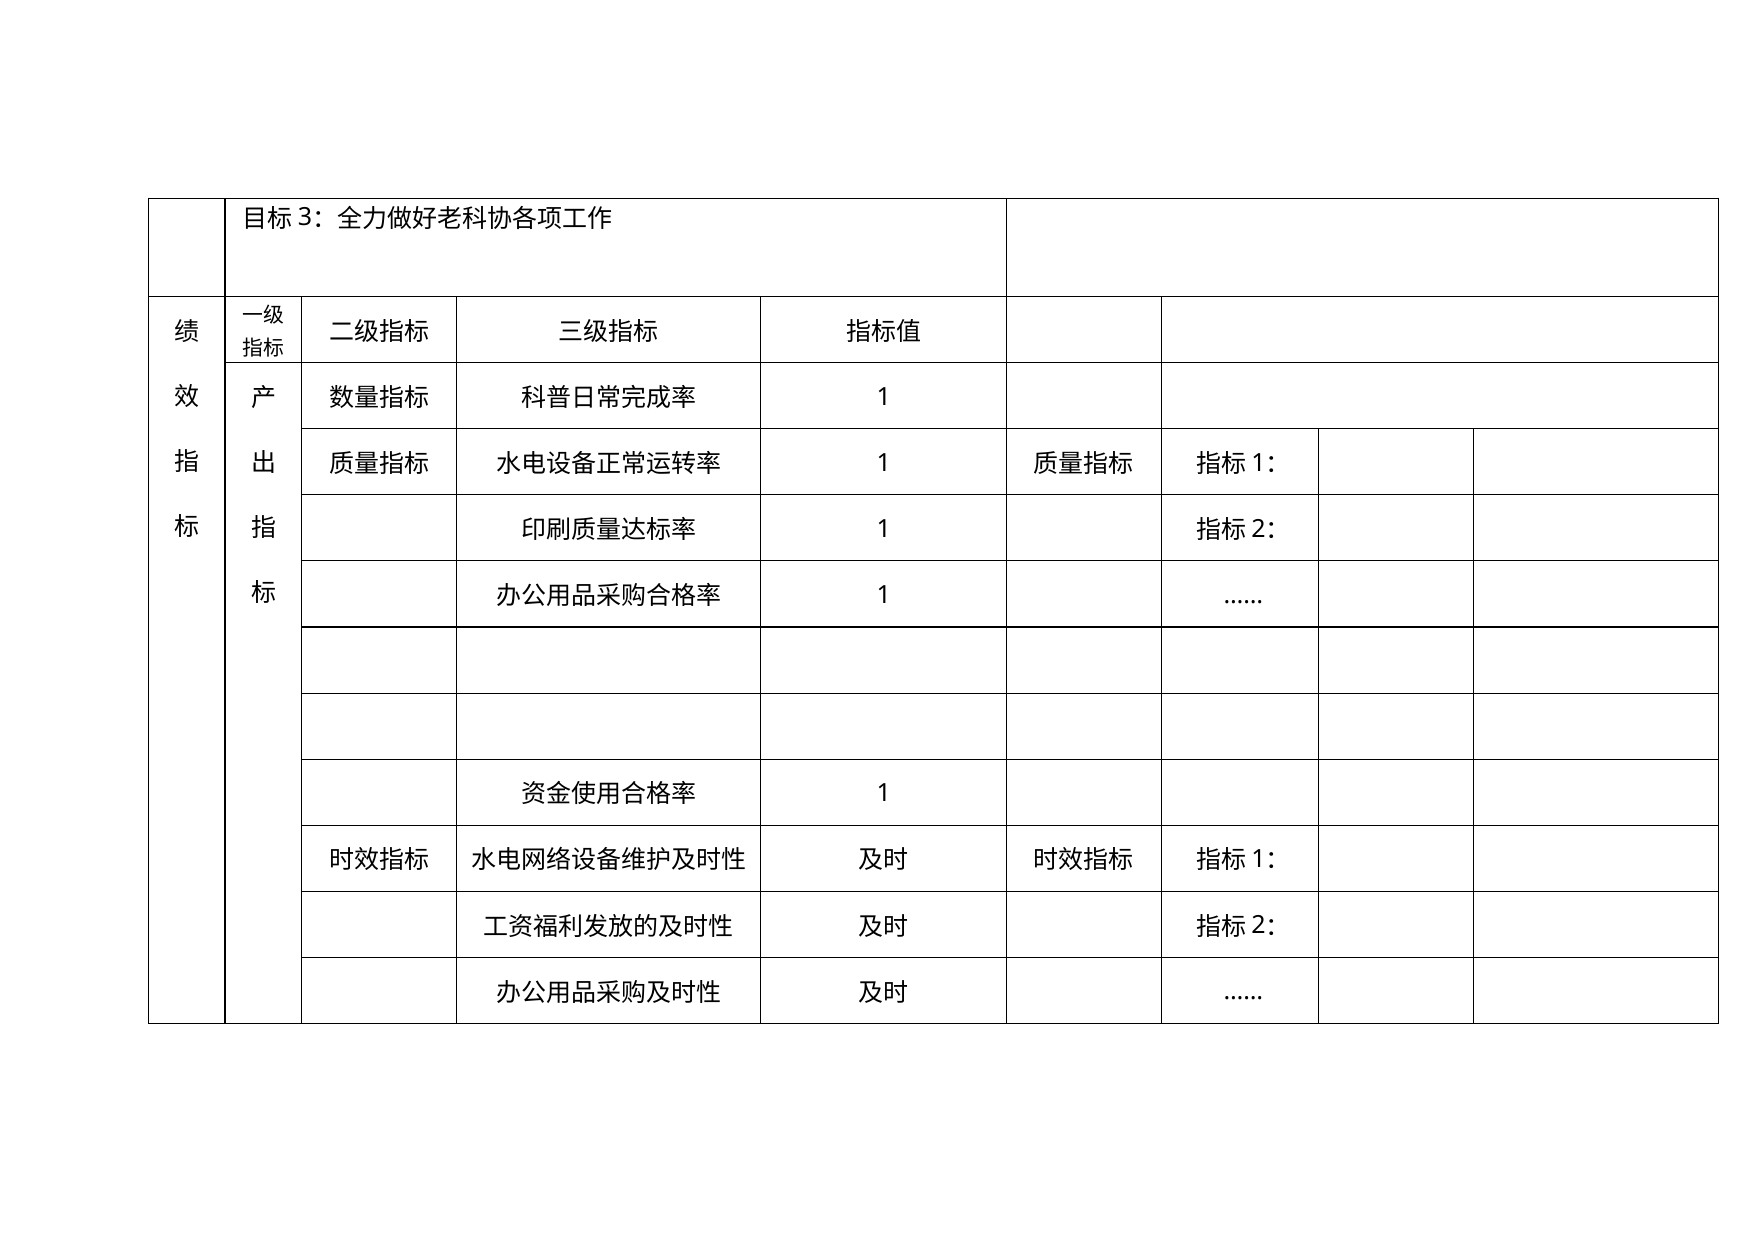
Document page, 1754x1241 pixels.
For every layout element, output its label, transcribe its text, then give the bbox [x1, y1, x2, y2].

table_cell [1474, 628, 1718, 692]
table_cell 1 [761, 495, 1006, 560]
table_cell [1319, 628, 1473, 692]
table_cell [226, 199, 1006, 296]
table_cell [1162, 760, 1318, 824]
table_cell [1474, 429, 1718, 494]
table_cell [1319, 429, 1473, 494]
table_cell 质量指标 [1007, 429, 1161, 494]
table_cell 工资福利发放的及时性 [457, 892, 760, 957]
table_cell [1474, 826, 1718, 891]
table_cell [1474, 892, 1718, 957]
table_cell 水电设备正常运转率 [457, 429, 760, 494]
table_cell [1319, 826, 1473, 891]
table_cell [1007, 892, 1161, 957]
table_cell 时效指标 [1007, 826, 1161, 891]
table_cell 指标1： [1162, 826, 1318, 891]
table_cell [1474, 760, 1718, 824]
table_cell [1007, 363, 1161, 428]
table_cell [1319, 694, 1473, 758]
table_cell 数量指标 [302, 363, 456, 428]
table_cell 办公用品采购及时性 [457, 958, 760, 1023]
table_cell 绩 效 指 标 [149, 297, 224, 1023]
table_cell [302, 892, 456, 957]
table_cell [1474, 694, 1718, 758]
table_cell 及时 [761, 892, 1006, 957]
table_cell 指标2： [1162, 892, 1318, 957]
table_cell [1007, 561, 1161, 626]
table_cell [302, 694, 456, 758]
table_cell 质量指标 [302, 429, 456, 494]
table_cell [1474, 958, 1718, 1023]
table_cell 资金使用合格率 [457, 760, 760, 824]
table_cell 及时 [761, 826, 1006, 891]
table_cell [1162, 628, 1318, 692]
table_cell [457, 694, 760, 758]
table_cell [761, 628, 1006, 692]
table_cell [1474, 561, 1718, 626]
table_cell 二级指标 [302, 297, 456, 362]
table_cell …… [1162, 958, 1318, 1023]
table_cell 时效指标 [302, 826, 456, 891]
table_cell 指标值 [761, 297, 1006, 362]
table_cell 印刷质量达标率 [457, 495, 760, 560]
table_cell 1 [761, 760, 1006, 824]
table_cell [1319, 561, 1473, 626]
table_cell [1162, 297, 1718, 362]
table_cell [302, 628, 456, 692]
table_cell [1319, 495, 1473, 560]
table_cell 办公用品采购合格率 [457, 561, 760, 626]
table_cell [1007, 628, 1161, 692]
table_cell 水电网络设备维护及时性 [457, 826, 760, 891]
table_cell 科普日常完成率 [457, 363, 760, 428]
table_cell [1162, 363, 1718, 428]
table_cell …… [1162, 561, 1318, 626]
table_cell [1007, 199, 1718, 296]
table_cell 1 [761, 363, 1006, 428]
table_cell [1007, 495, 1161, 560]
table_cell 及时 [761, 958, 1006, 1023]
table_cell [761, 694, 1006, 758]
table_cell 1 [761, 429, 1006, 494]
table_cell [1319, 760, 1473, 824]
table_cell [1162, 694, 1318, 758]
table_cell [1007, 694, 1161, 758]
table_cell [302, 495, 456, 560]
table_cell [302, 760, 456, 824]
table_cell [1007, 958, 1161, 1023]
table_cell [302, 958, 456, 1023]
table_cell [302, 561, 456, 626]
table_cell [1007, 760, 1161, 824]
table_cell 指标2： [1162, 495, 1318, 560]
table_cell [1319, 958, 1473, 1023]
table_cell 产 出 指 标 [226, 363, 301, 1023]
table_cell 一级 指标 [226, 297, 301, 362]
table_cell [457, 628, 760, 692]
table_cell 指标1： [1162, 429, 1318, 494]
table_cell [1474, 495, 1718, 560]
table_cell [1319, 892, 1473, 957]
table_cell 1 [761, 561, 1006, 626]
table_cell 三级指标 [457, 297, 760, 362]
table_cell [1007, 297, 1161, 362]
